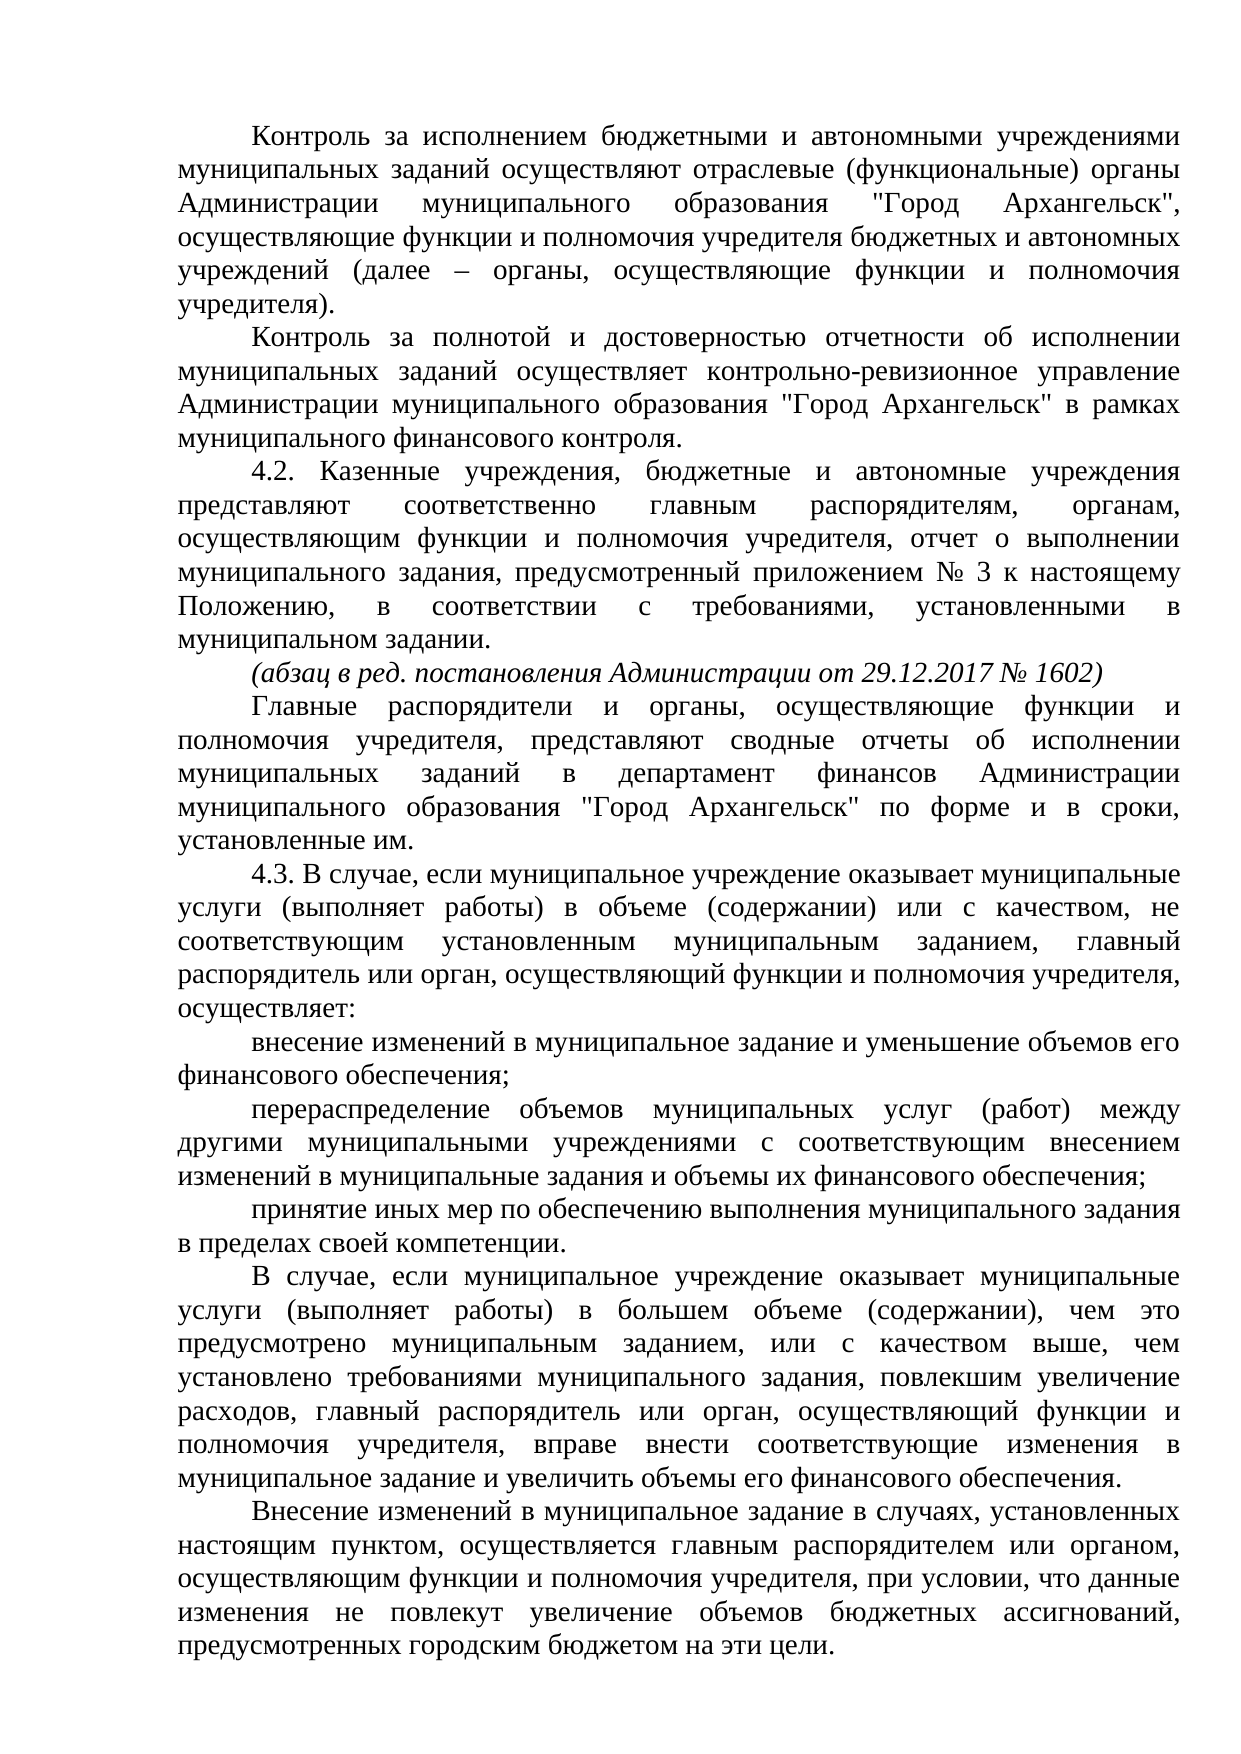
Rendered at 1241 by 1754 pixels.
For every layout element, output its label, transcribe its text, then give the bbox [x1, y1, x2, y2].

text Главные распорядители и органы, осуществляющие функции и полномочия учредителя, представляют сводные отчеты об исполнении муниципальных заданий в департамент финансов Администрации муниципального образования "Город Архангельск" по форме и в сроки, установленные им. [177, 688, 1181, 856]
text перераспределение объемов муниципальных услуг (работ) между другими муниципальными учреждениями с соответствующим внесением изменений в муниципальные задания и объемы их финансового обеспечения; [177, 1091, 1181, 1191]
text 4.2. Казенные учреждения, бюджетные и автономные учреждения представляют соответственно главным распорядителям, органам, осуществляющим функции и полномочия учредителя, отчет о выполнении муниципального задания, предусмотренный приложением № 3 к настоящему Положению, в соответствии с требованиями, установленными в муниципальном задании. [177, 453, 1181, 655]
text Контроль за полнотой и достоверностью отчетности об исполнении муниципальных заданий осуществляет контрольно-ревизионное управление Администрации муниципального образования "Город Архангельск" в рамках муниципального финансового контроля. [177, 319, 1181, 453]
text Контроль за исполнением бюджетными и автономными учреждениями муниципальных заданий осуществляют отраслевые (функциональные) органы Администрации муниципального образования "Город Архангельск", осуществляющие функции и полномочия учредителя бюджетных и автономных учреждений (далее – органы, осуществляющие функции и полномочия учредителя). [177, 118, 1181, 319]
text принятие иных мер по обеспечению выполнения муниципального задания в пределах своей компетенции. [177, 1191, 1181, 1258]
text 4.3. В случае, если муниципальное учреждение оказывает муниципальные услуги (выполняет работы) в объеме (содержании) или с качеством, не соответствующим установленным муниципальным заданием, главный распорядитель или орган, осуществляющий функции и полномочия учредителя, осуществляет: [177, 856, 1181, 1024]
text (абзац в ред. постановления Администрации от 29.12.2017 № 1602) [177, 655, 1181, 688]
text внесение изменений в муниципальное задание и уменьшение объемов его финансового обеспечения; [177, 1024, 1181, 1091]
text Внесение изменений в муниципальное задание в случаях, установленных настоящим пунктом, осуществляется главным распорядителем или органом, осуществляющим функции и полномочия учредителя, при условии, что данные изменения не повлекут увеличение объемов бюджетных ассигнований, предусмотренных городским бюджетом на эти цели. [177, 1493, 1181, 1661]
text В случае, если муниципальное учреждение оказывает муниципальные услуги (выполняет работы) в большем объеме (содержании), чем это предусмотрено муниципальным заданием, или с качеством выше, чем установлено требованиями муниципального задания, повлекшим увеличение расходов, главный распорядитель или орган, осуществляющий функции и полномочия учредителя, вправе внести соответствующие изменения в муниципальное задание и увеличить объемы его финансового обеспечения. [177, 1258, 1181, 1493]
